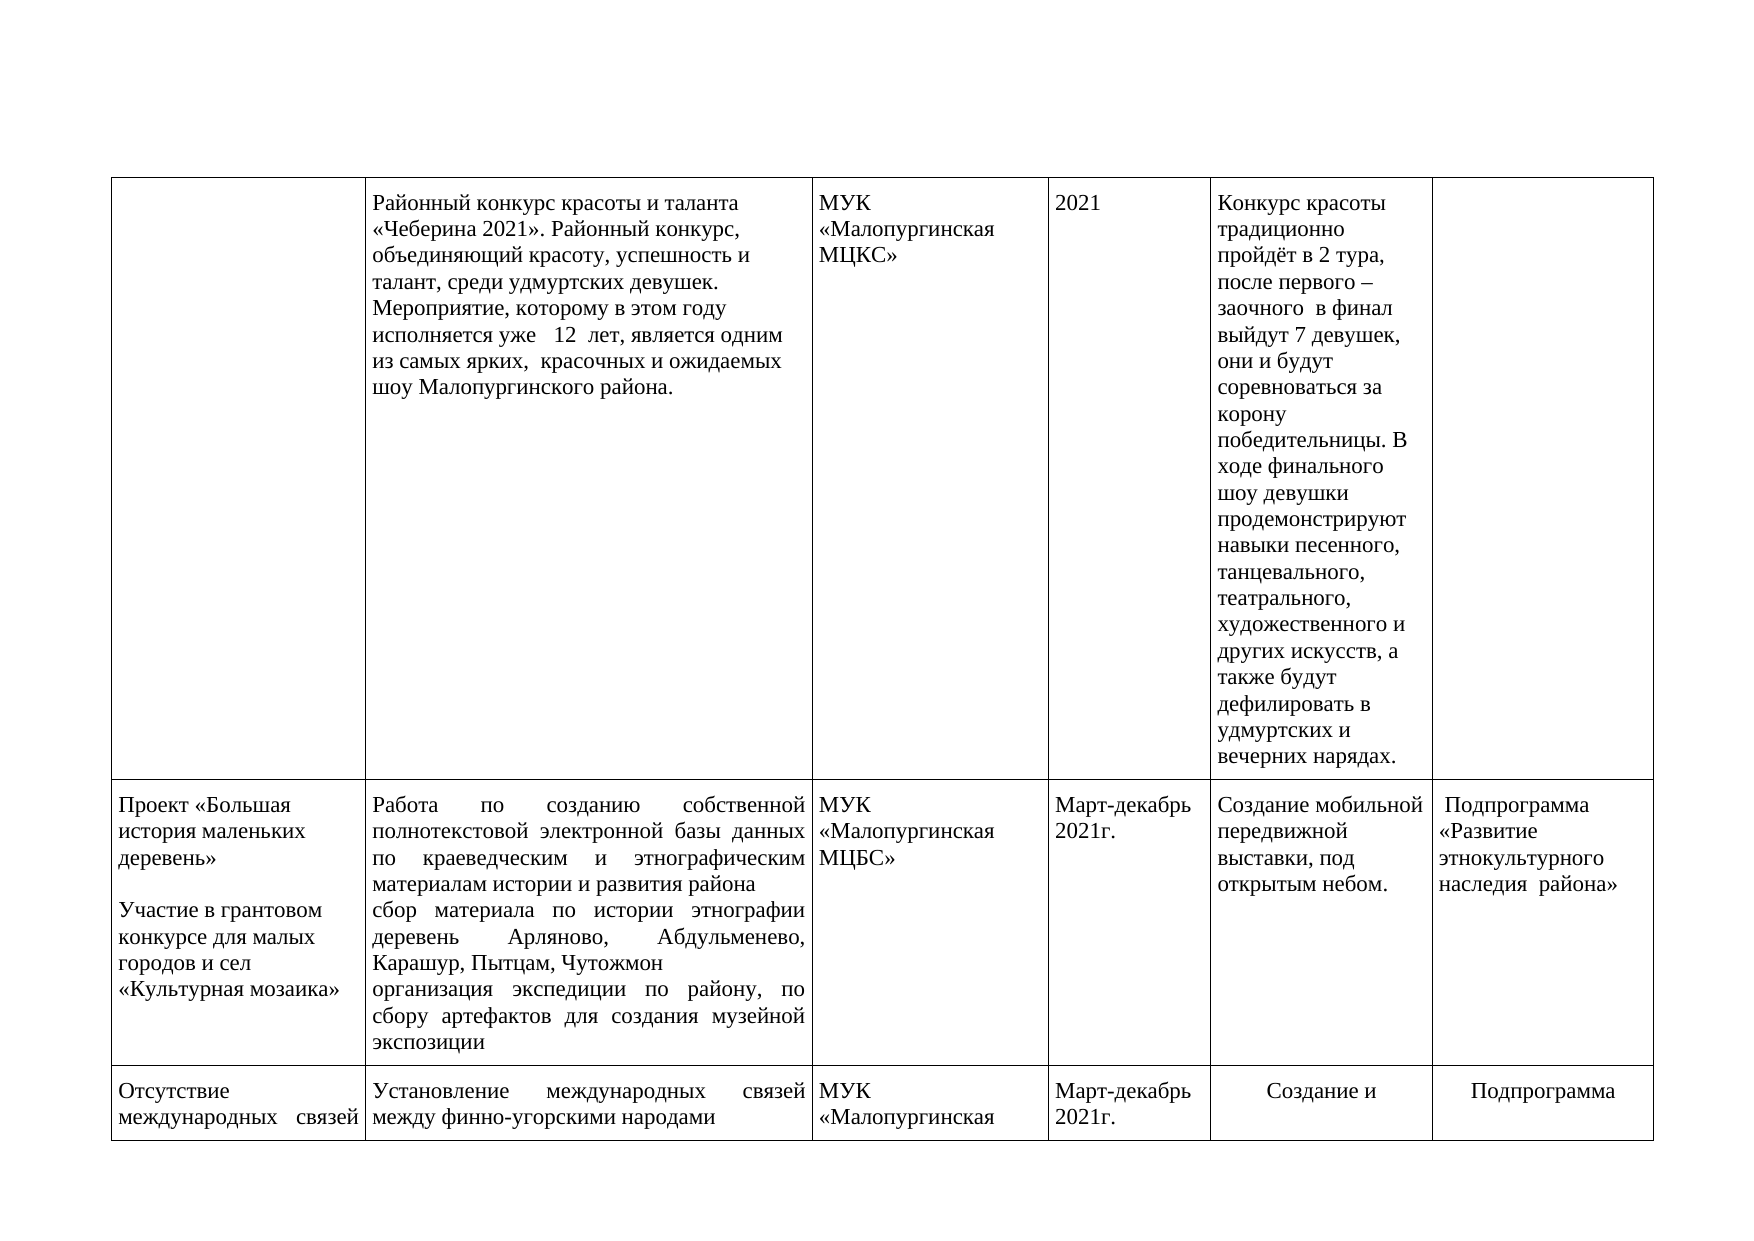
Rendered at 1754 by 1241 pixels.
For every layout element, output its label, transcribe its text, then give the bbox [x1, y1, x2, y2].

table_cell МУК «Малопургинская МЦБС» [813, 780, 1048, 1065]
table_cell [112, 178, 365, 779]
table_cell 2021 [1049, 178, 1210, 779]
table_cell Работа по созданию собственной полнотекстовой электронной базы данных по краеведческим и этнографическим материалам истории и развития района сбор материала по истории этнографии деревень Арляново, Абдульменево, Карашур, Пытцам, Чутожмон организация экспедиции по району, по сбору артефактов для создания музейной экспозиции [366, 780, 812, 1065]
table_cell [1433, 178, 1653, 779]
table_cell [813, 178, 1048, 779]
table_cell Создание мобильной передвижной выставки, под открытым небом. [1211, 780, 1432, 1065]
table_cell Районный конкурс красоты и таланта «Чеберина 2021». Районный конкурс, объединяющий красоту, успешность и талант, среди удмуртских девушек. Мероприятие, которому в этом году исполняется уже 12 лет, является одним из самых ярких, красочных и ожидаемых шоу Малопургинского района. [366, 178, 812, 779]
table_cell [813, 1066, 1048, 1140]
table_cell Март-декабрь 2021г. [1049, 780, 1210, 1065]
table_cell Проект «Большая история маленьких деревень» Участие в грантовом конкурсе для малых городов и сел «Культурная мозаика» [112, 780, 365, 1065]
table_cell Март-декабрь 2021г. [1049, 1066, 1210, 1140]
table_cell Конкурс красоты традиционно пройдёт в 2 тура, после первого – заочного в финал выйдут 7 девушек, они и будут соревноваться за корону победительницы. В ходе финального шоу девушки продемонстрируют навыки песенного, танцевального, театрального, художественного и других искусств, а также будут дефилировать в удмуртских и вечерних нарядах. [1211, 178, 1432, 779]
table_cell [1211, 1066, 1432, 1140]
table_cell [1433, 1066, 1653, 1140]
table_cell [112, 1066, 365, 1140]
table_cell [366, 1066, 812, 1140]
table_cell Подпрограмма «Развитие этнокультурного наследия района» [1433, 780, 1653, 1065]
